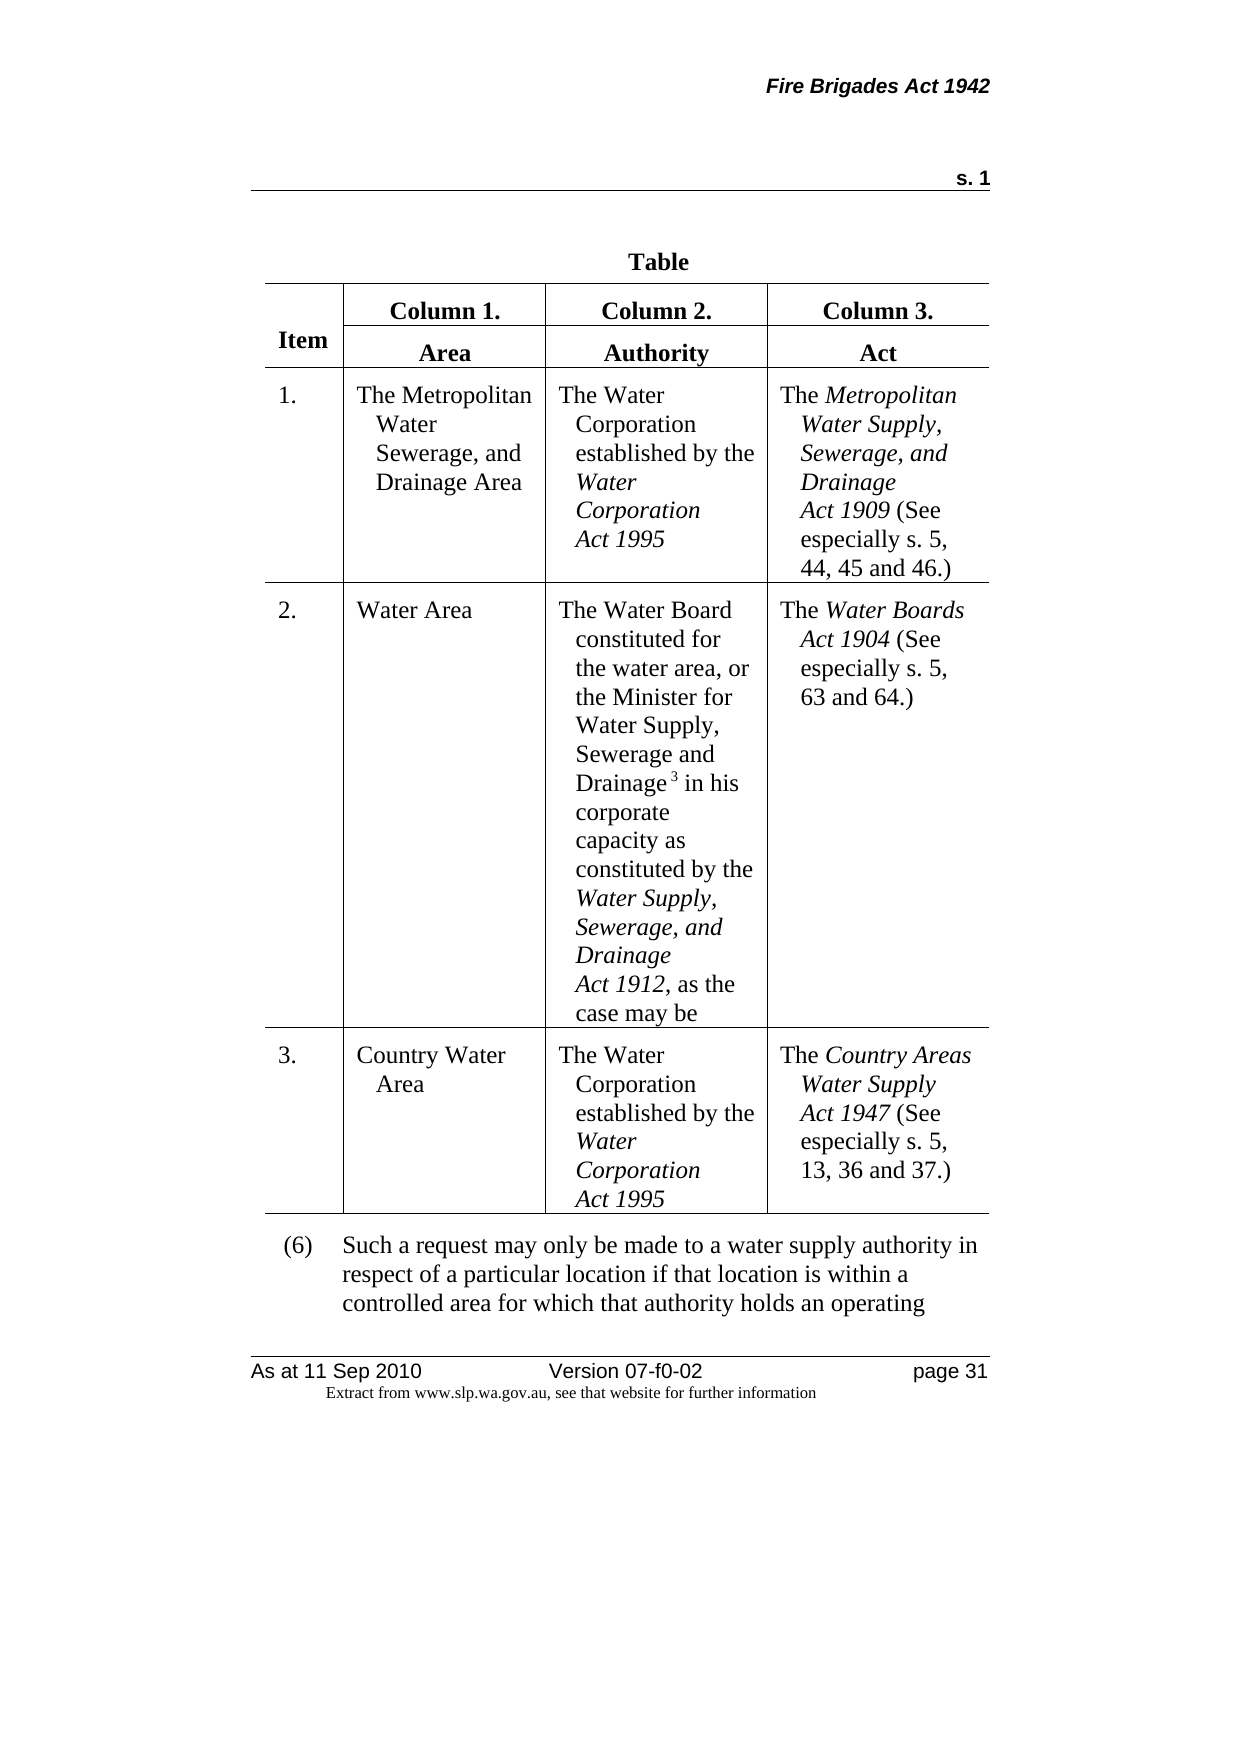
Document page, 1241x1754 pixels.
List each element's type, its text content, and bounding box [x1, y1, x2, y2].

table_cell Country Water Area [344, 1028, 545, 1213]
table_cell The Water Board constituted for the water area, or the Minister for Water Supply, Sewerage and Drainage 3 in his corporate capacity as constituted by the Water Supply, Sewerage, and Drainage Act 1912, as the case may be [546, 583, 767, 1027]
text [251, 1230, 990, 1317]
table_cell Authority [546, 326, 767, 367]
table_cell 1. [265, 368, 343, 582]
table_header Column 3. [768, 284, 989, 325]
table_cell 3. [265, 1028, 343, 1213]
table_cell Water Area [344, 583, 545, 1027]
table_header Item [265, 284, 343, 367]
table_cell The Metropolitan Water Sewerage, and Drainage Area [344, 368, 545, 582]
table_cell The Water Corporation established by the Water Corporation Act 1995 [546, 1028, 767, 1213]
table_cell 2. [265, 583, 343, 1027]
subtitle Table [342, 247, 975, 276]
table_cell The Country Areas Water Supply Act 1947 (See especially s. 5, 13, 36 and 37.) [768, 1028, 989, 1213]
table_header Column 1. [344, 284, 545, 325]
table_cell The Water Corporation established by the Water Corporation Act 1995 [546, 368, 767, 582]
table_cell The Metropolitan Water Supply, Sewerage, and Drainage Act 1909 (See especially s. 5, 44, 45 and 46.) [768, 368, 989, 582]
table_cell Act [768, 326, 989, 367]
table_cell The Water Boards Act 1904 (See especially s. 5, 63 and 64.) [768, 583, 989, 1027]
table_header Column 2. [546, 284, 767, 325]
table_cell Area [344, 326, 545, 367]
